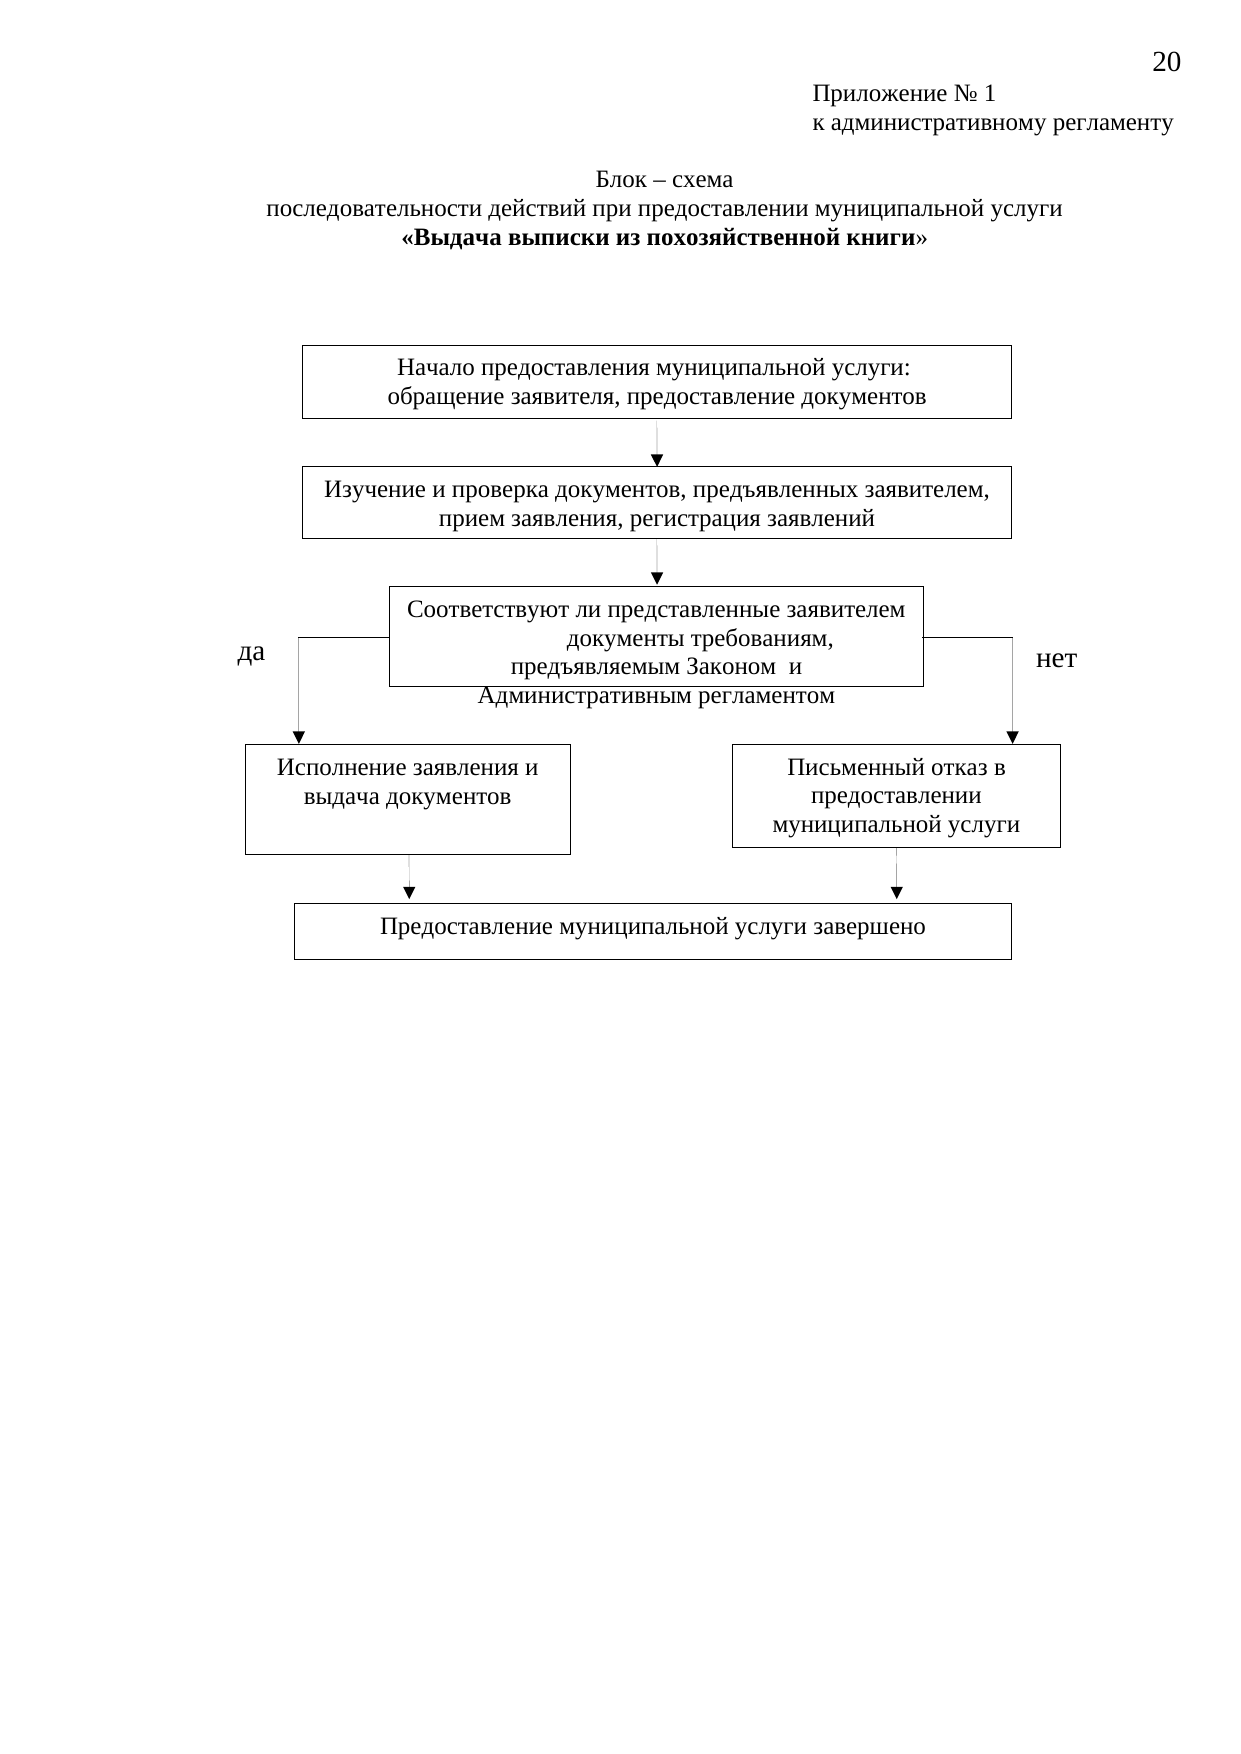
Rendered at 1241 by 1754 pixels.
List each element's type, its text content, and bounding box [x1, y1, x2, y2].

text последовательности действий при предоставлении муниципальной услуги [148, 193, 1181, 222]
text «Выдача выписки из похозяйственной книги» [148, 222, 1181, 250]
text Приложение № 1 [812, 78, 1176, 107]
text Блок – схема [148, 164, 1181, 193]
text к административному регламенту [812, 107, 1176, 135]
